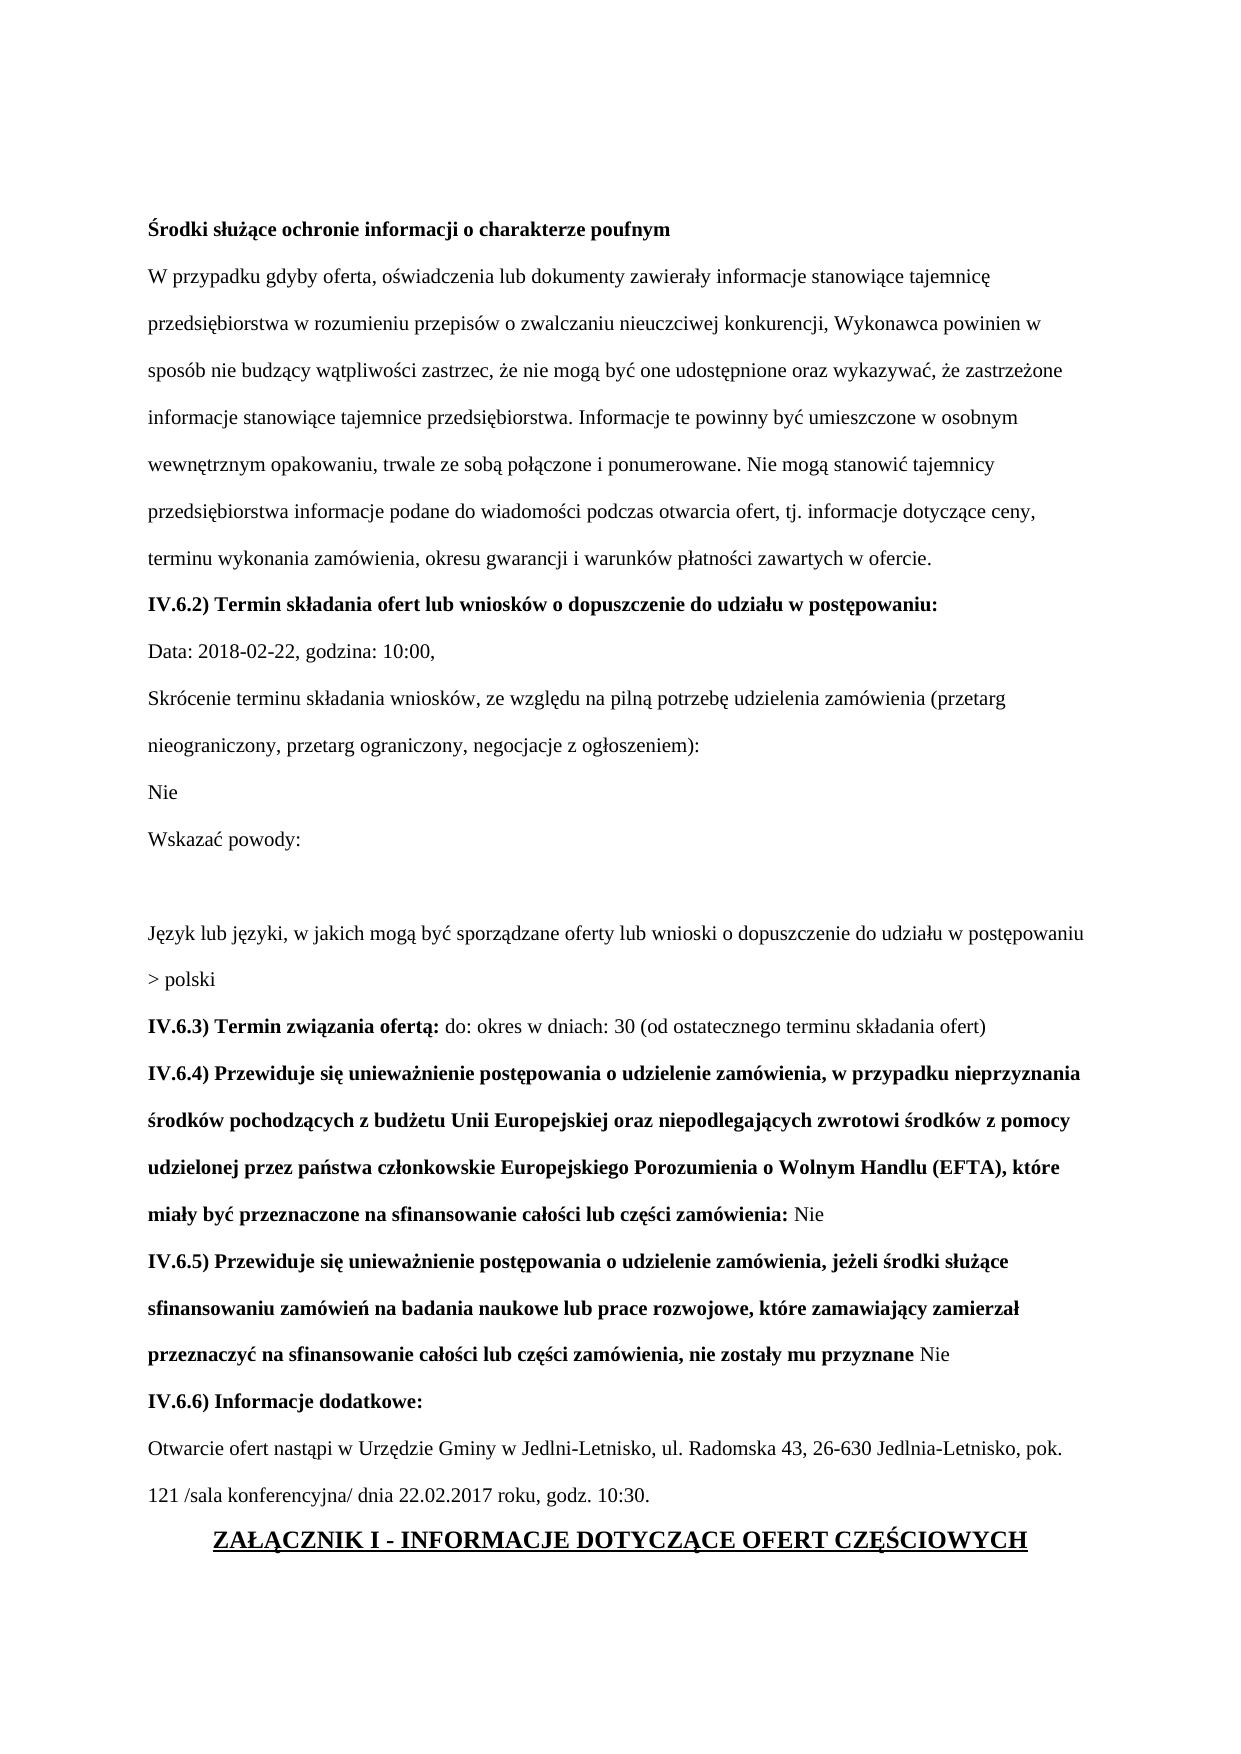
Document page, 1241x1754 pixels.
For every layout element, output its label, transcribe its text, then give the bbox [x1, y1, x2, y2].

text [148, 148, 1093, 1507]
text ZAŁĄCZNIK I - INFORMACJE DOTYCZĄCE OFERT CZĘŚCIOWYCH [148, 1507, 1093, 1554]
